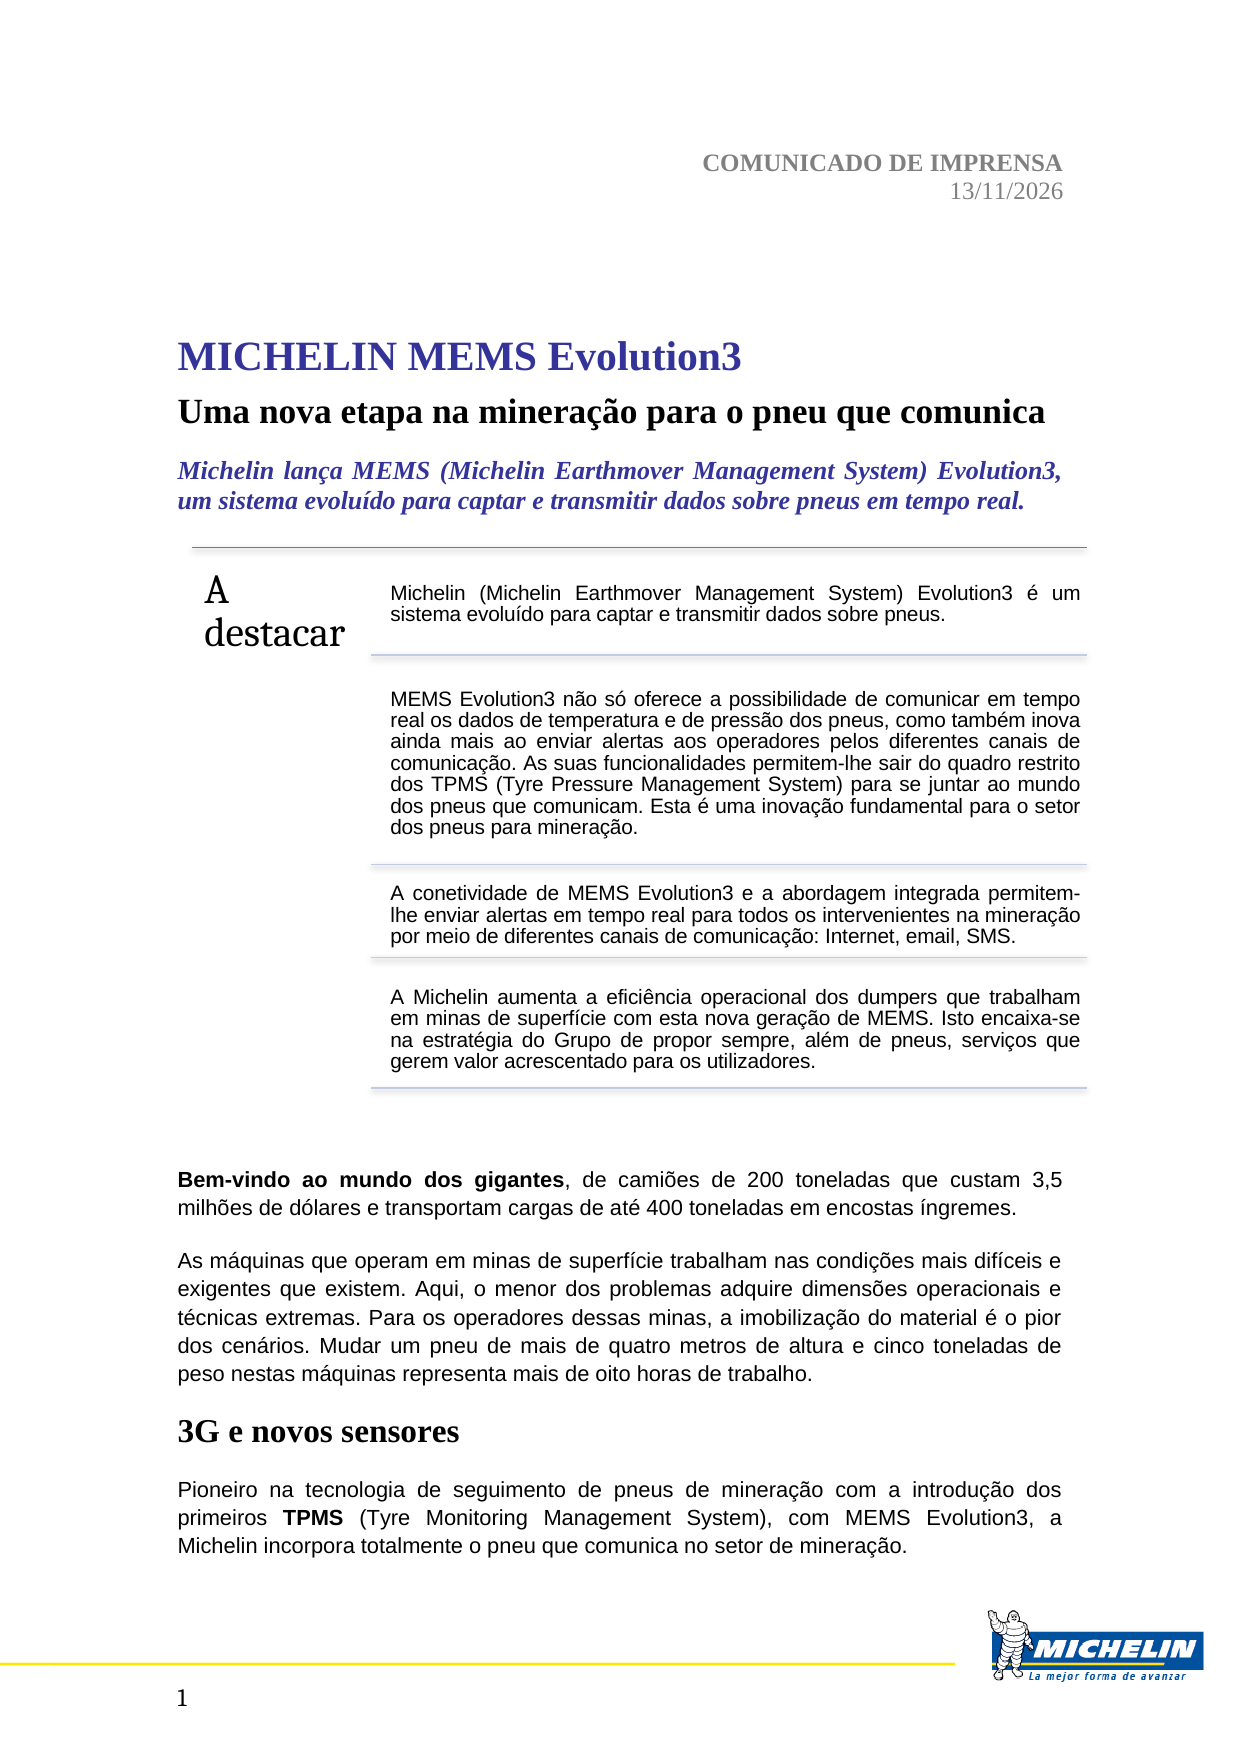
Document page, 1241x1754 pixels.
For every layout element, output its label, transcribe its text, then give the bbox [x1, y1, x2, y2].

text COMUNICADO DE IMPRENSA 25/06/2015 [177, 148, 1063, 205]
text 3G e novos sensores [177, 1411, 1063, 1449]
text As máquinas que operam em minas de superfície trabalham nas condições mais difíceis e exigentes que existem. Aqui, o menor dos problemas adquire dimensões operacionais e técnicas extremas. Para os operadores dessas minas, a imobilização do material é o pior dos cenários. Mudar um pneu de mais de quatro metros de altura e cinco toneladas de peso nestas máquinas representa mais de oito horas de trabalho. [177, 1245, 1063, 1386]
text Michelin lança MEMS (Michelin Earthmover Management System) Evolution3, um sistema evoluído para captar e transmitir dados sobre pneus em tempo real. [177, 455, 1063, 515]
text Bem-vindo ao mundo dos gigantes, de camiões de 200 toneladas que custam 3,5 milhões de dólares e transportam cargas de até 400 toneladas em encostas íngremes. [177, 540, 1063, 1220]
text MICHELIN MEMS Evolution3 [177, 341, 1063, 378]
picture [0, 1610, 1240, 1748]
text Uma nova etapa na mineração para o pneu que comunica [177, 391, 1063, 431]
text Pioneiro na tecnologia de seguimento de pneus de mineração com a introdução dos primeiros TPMS (Tyre Monitoring Management System), com MEMS Evolution3, a Michelin incorpora totalmente o pneu que comunica no setor de mineração. [177, 1474, 1063, 1559]
